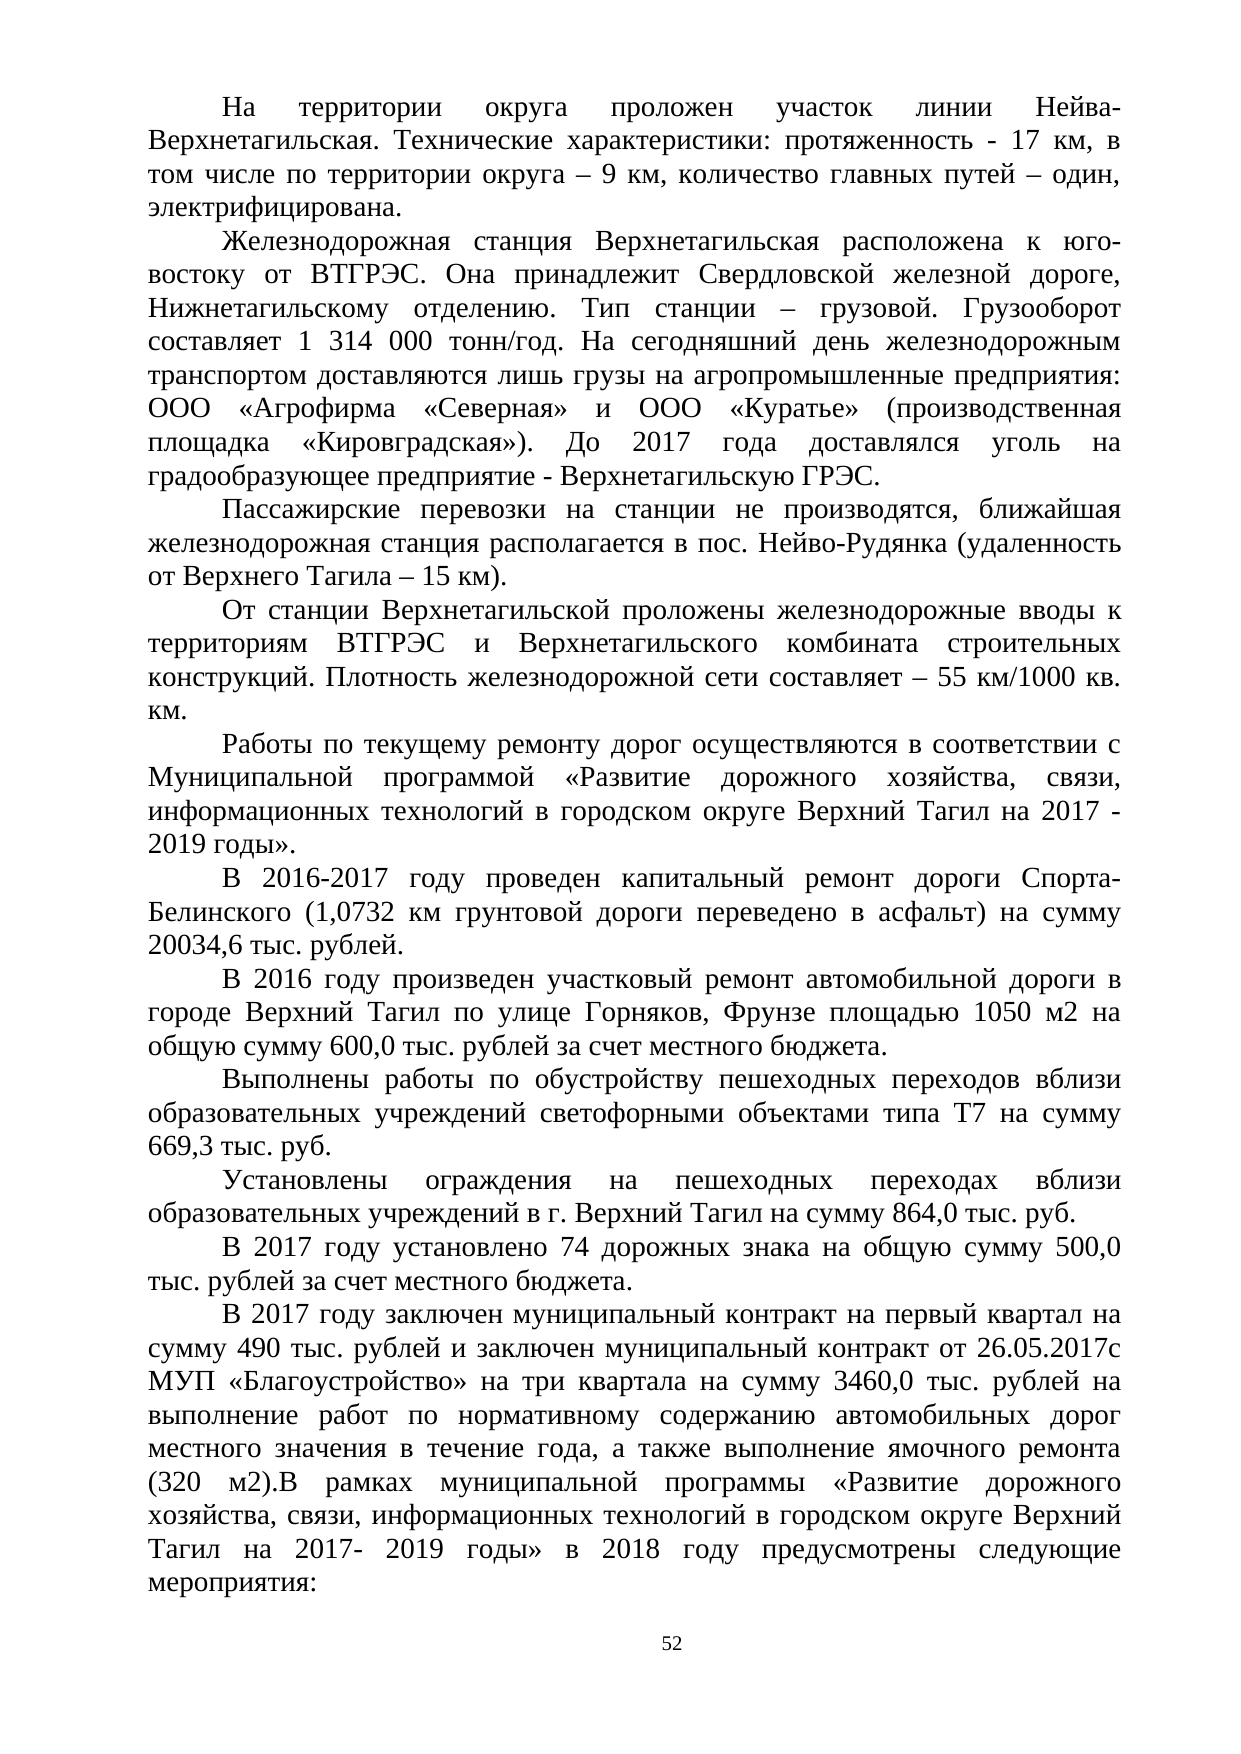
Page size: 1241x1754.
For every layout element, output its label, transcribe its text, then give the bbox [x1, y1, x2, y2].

text На территории округа проложен участок линии Нейва-Верхнетагильская. Технические характеристики: протяженность - 17 км, в том числе по территории округа – 9 км, количество главных путей – один, электрифицирована. [148, 89, 1122, 223]
text В 2017 году установлено 74 дорожных знака на общую сумму 500,0 тыс. рублей за счет местного бюджета. [148, 1229, 1122, 1296]
text Пассажирские перевозки на станции не производятся, ближайшая железнодорожная станция располагается в пос. Нейво-Рудянка (удаленность от Верхнего Тагила – 15 км). [148, 491, 1122, 592]
text В 2016 году произведен участковый ремонт автомобильной дороги в городе Верхний Тагил по улице Горняков, Фрунзе площадью 1050 м2 на общую сумму 600,0 тыс. рублей за счет местного бюджета. [148, 961, 1122, 1061]
text От станции Верхнетагильской проложены железнодорожные вводы к территориям ВТГРЭС и Верхнетагильского комбината строительных конструкций. Плотность железнодорожной сети составляет – 55 км/1000 кв. км. [148, 592, 1122, 726]
text В 2016-2017 году проведен капитальный ремонт дороги Спорта-Белинского (1,0732 км грунтовой дороги переведено в асфальт) на сумму 20034,6 тыс. рублей. [148, 860, 1122, 961]
text Работы по текущему ремонту дорог осуществляются в соответствии с Муниципальной программой «Развитие дорожного хозяйства, связи, информационных технологий в городском округе Верхний Тагил на 2017 - 2019 годы». [148, 726, 1122, 860]
text Выполнены работы по обустройству пешеходных переходов вблизи образовательных учреждений светофорными объектами типа Т7 на сумму 669,3 тыс. руб. [148, 1061, 1122, 1162]
text Железнодорожная станция Верхнетагильская расположена к юго-востоку от ВТГРЭС. Она принадлежит Свердловской железной дороге, Нижнетагильскому отделению. Тип станции – грузовой. Грузооборот составляет 1 314 000 тонн/год. На сегодняшний день железнодорожным транспортом доставляются лишь грузы на агропромышленные предприятия: ООО «Агрофирма «Северная» и ООО «Куратье» (производственная площадка «Кировградская»). До 2017 года доставлялся уголь на градообразующее предприятие - Верхнетагильскую ГРЭС. [148, 223, 1122, 491]
text В 2017 году заключен муниципальный контракт на первый квартал на сумму 490 тыс. рублей и заключен муниципальный контракт от 26.05.2017с МУП «Благоустройство» на три квартала на сумму 3460,0 тыс. рублей на выполнение работ по нормативному содержанию автомобильных дорог местного значения в течение года, а также выполнение ямочного ремонта (320 м2).В рамках муниципальной программы «Развитие дорожного хозяйства, связи, информационных технологий в городском округе Верхний Тагил на 2017- 2019 годы» в 2018 году предусмотрены следующие мероприятия: [148, 1296, 1122, 1598]
text Установлены ограждения на пешеходных переходах вблизи образовательных учреждений в г. Верхний Тагил на сумму 864,0 тыс. руб. [148, 1162, 1122, 1229]
